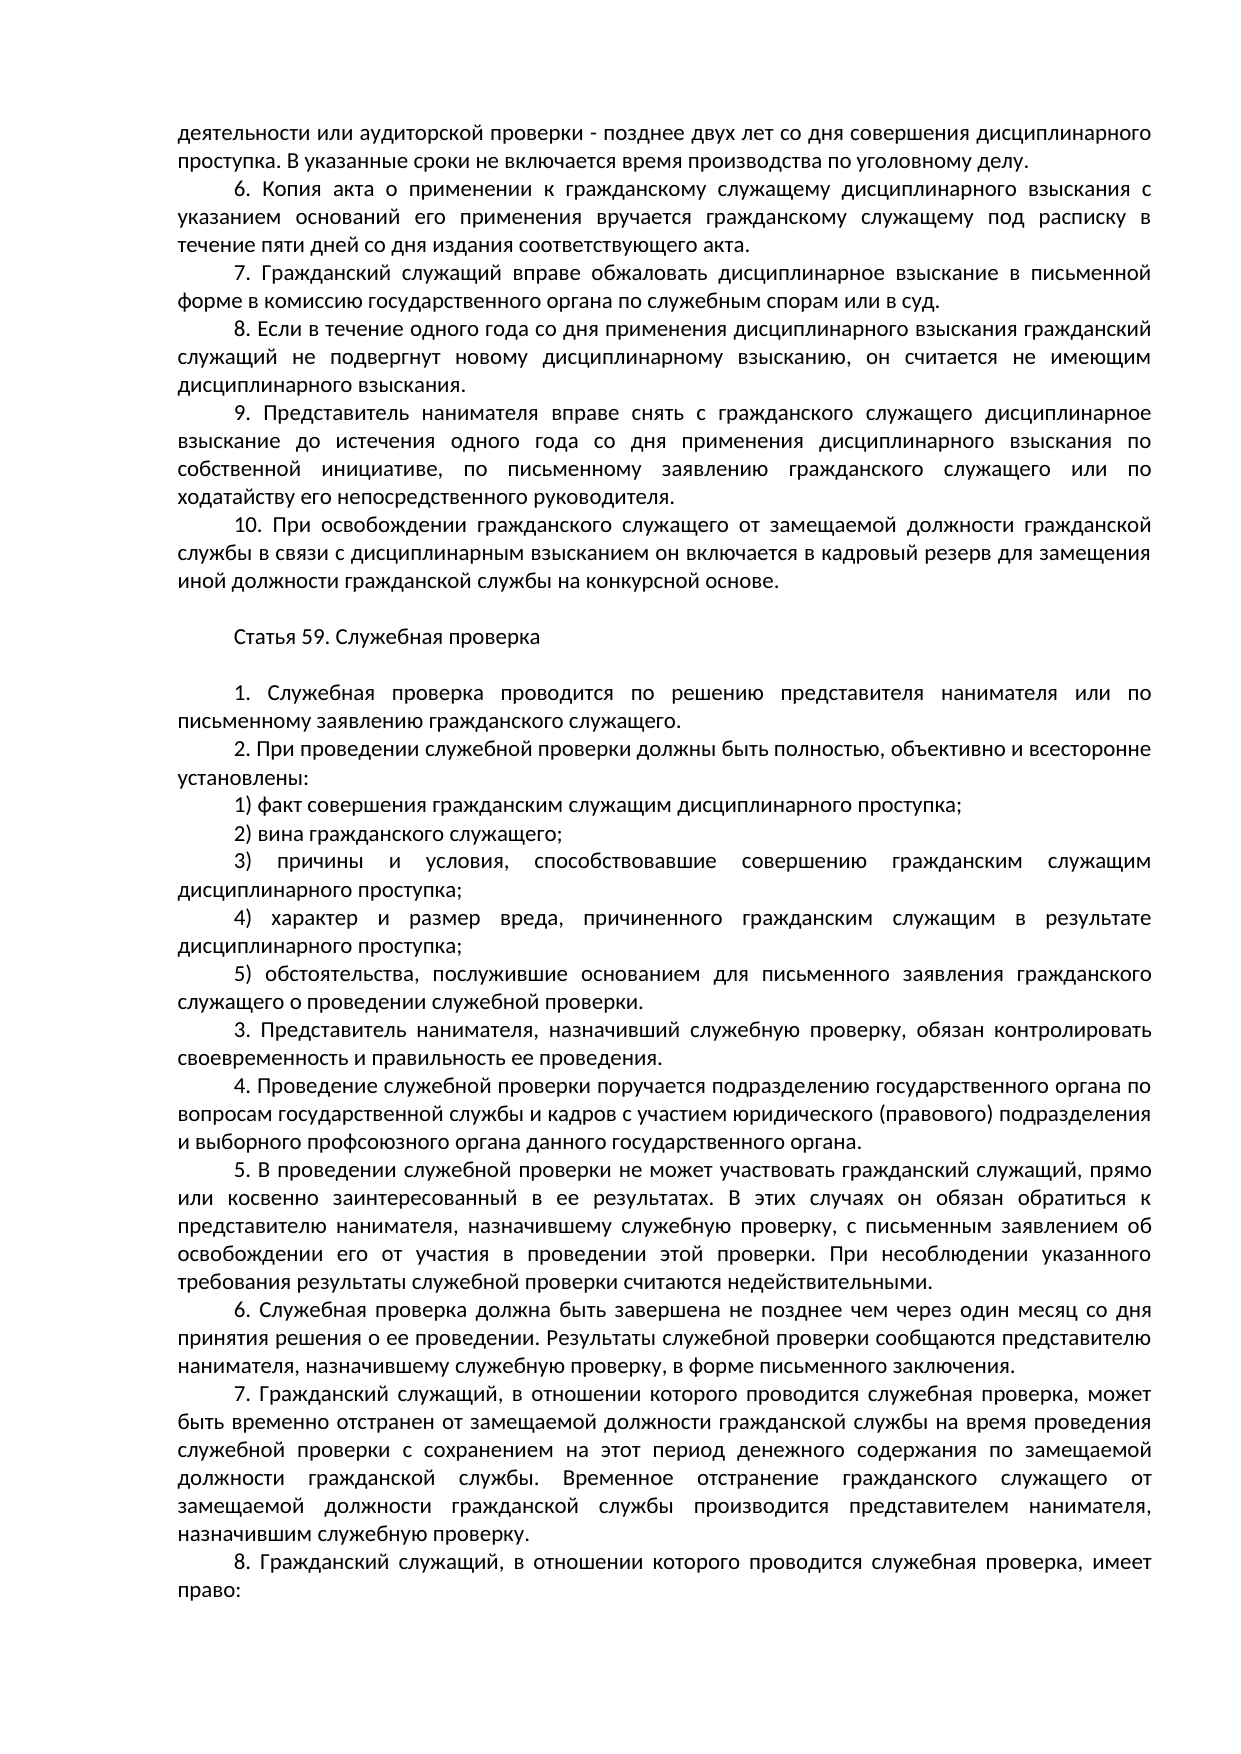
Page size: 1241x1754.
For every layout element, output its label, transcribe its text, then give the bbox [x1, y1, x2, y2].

text 6. Копия акта о применении к гражданскому служащему дисциплинарного взыскания с указанием оснований его применения вручается гражданскому служащему под расписку в течение пяти дней со дня издания соответствующего акта. [177, 174, 1152, 258]
text 1. Служебная проверка проводится по решению представителя нанимателя или по письменному заявлению гражданского служащего. [177, 678, 1152, 734]
text 9. Представитель нанимателя вправе снять с гражданского служащего дисциплинарное взыскание до истечения одного года со дня применения дисциплинарного взыскания по собственной инициативе, по письменному заявлению гражданского служащего или по ходатайству его непосредственного руководителя. [177, 398, 1152, 510]
text 2) вина гражданского служащего; [177, 819, 1152, 847]
text 3) причины и условия, способствовавшие совершению гражданским служащим дисциплинарного проступка; [177, 847, 1152, 903]
text 2. При проведении служебной проверки должны быть полностью, объективно и всесторонне установлены: [177, 734, 1152, 791]
text Статья 59. Служебная проверка [177, 622, 1152, 651]
text 8. Гражданский служащий, в отношении которого проводится служебная проверка, имеет право: [177, 1547, 1152, 1603]
text 7. Гражданский служащий, в отношении которого проводится служебная проверка, может быть временно отстранен от замещаемой должности гражданской службы на время проведения служебной проверки с сохранением на этот период денежного содержания по замещаемой должности гражданской службы. Временное отстранение гражданского служащего от замещаемой должности гражданской службы производится представителем нанимателя, назначившим служебную проверку. [177, 1379, 1152, 1547]
text 7. Гражданский служащий вправе обжаловать дисциплинарное взыскание в письменной форме в комиссию государственного органа по служебным спорам или в суд. [177, 258, 1152, 314]
text 8. Если в течение одного года со дня применения дисциплинарного взыскания гражданский служащий не подвергнут новому дисциплинарному взысканию, он считается не имеющим дисциплинарного взыскания. [177, 314, 1152, 398]
text 3. Представитель нанимателя, назначивший служебную проверку, обязан контролировать своевременность и правильность ее проведения. [177, 1015, 1152, 1071]
text 4. Проведение служебной проверки поручается подразделению государственного органа по вопросам государственной службы и кадров с участием юридического (правового) подразделения и выборного профсоюзного органа данного государственного органа. [177, 1071, 1152, 1155]
text 1) факт совершения гражданским служащим дисциплинарного проступка; [177, 791, 1152, 819]
text 5. В проведении служебной проверки не может участвовать гражданский служащий, прямо или косвенно заинтересованный в ее результатах. В этих случаях он обязан обратиться к представителю нанимателя, назначившему служебную проверку, с письменным заявлением об освобождении его от участия в проведении этой проверки. При несоблюдении указанного требования результаты служебной проверки считаются недействительными. [177, 1155, 1152, 1295]
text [177, 118, 1152, 174]
text 6. Служебная проверка должна быть завершена не позднее чем через один месяц со дня принятия решения о ее проведении. Результаты служебной проверки сообщаются представителю нанимателя, назначившему служебную проверку, в форме письменного заключения. [177, 1295, 1152, 1379]
text 5) обстоятельства, послужившие основанием для письменного заявления гражданского служащего о проведении служебной проверки. [177, 959, 1152, 1015]
text 10. При освобождении гражданского служащего от замещаемой должности гражданской службы в связи с дисциплинарным взысканием он включается в кадровый резерв для замещения иной должности гражданской службы на конкурсной основе. [177, 510, 1152, 594]
text 4) характер и размер вреда, причиненного гражданским служащим в результате дисциплинарного проступка; [177, 903, 1152, 959]
